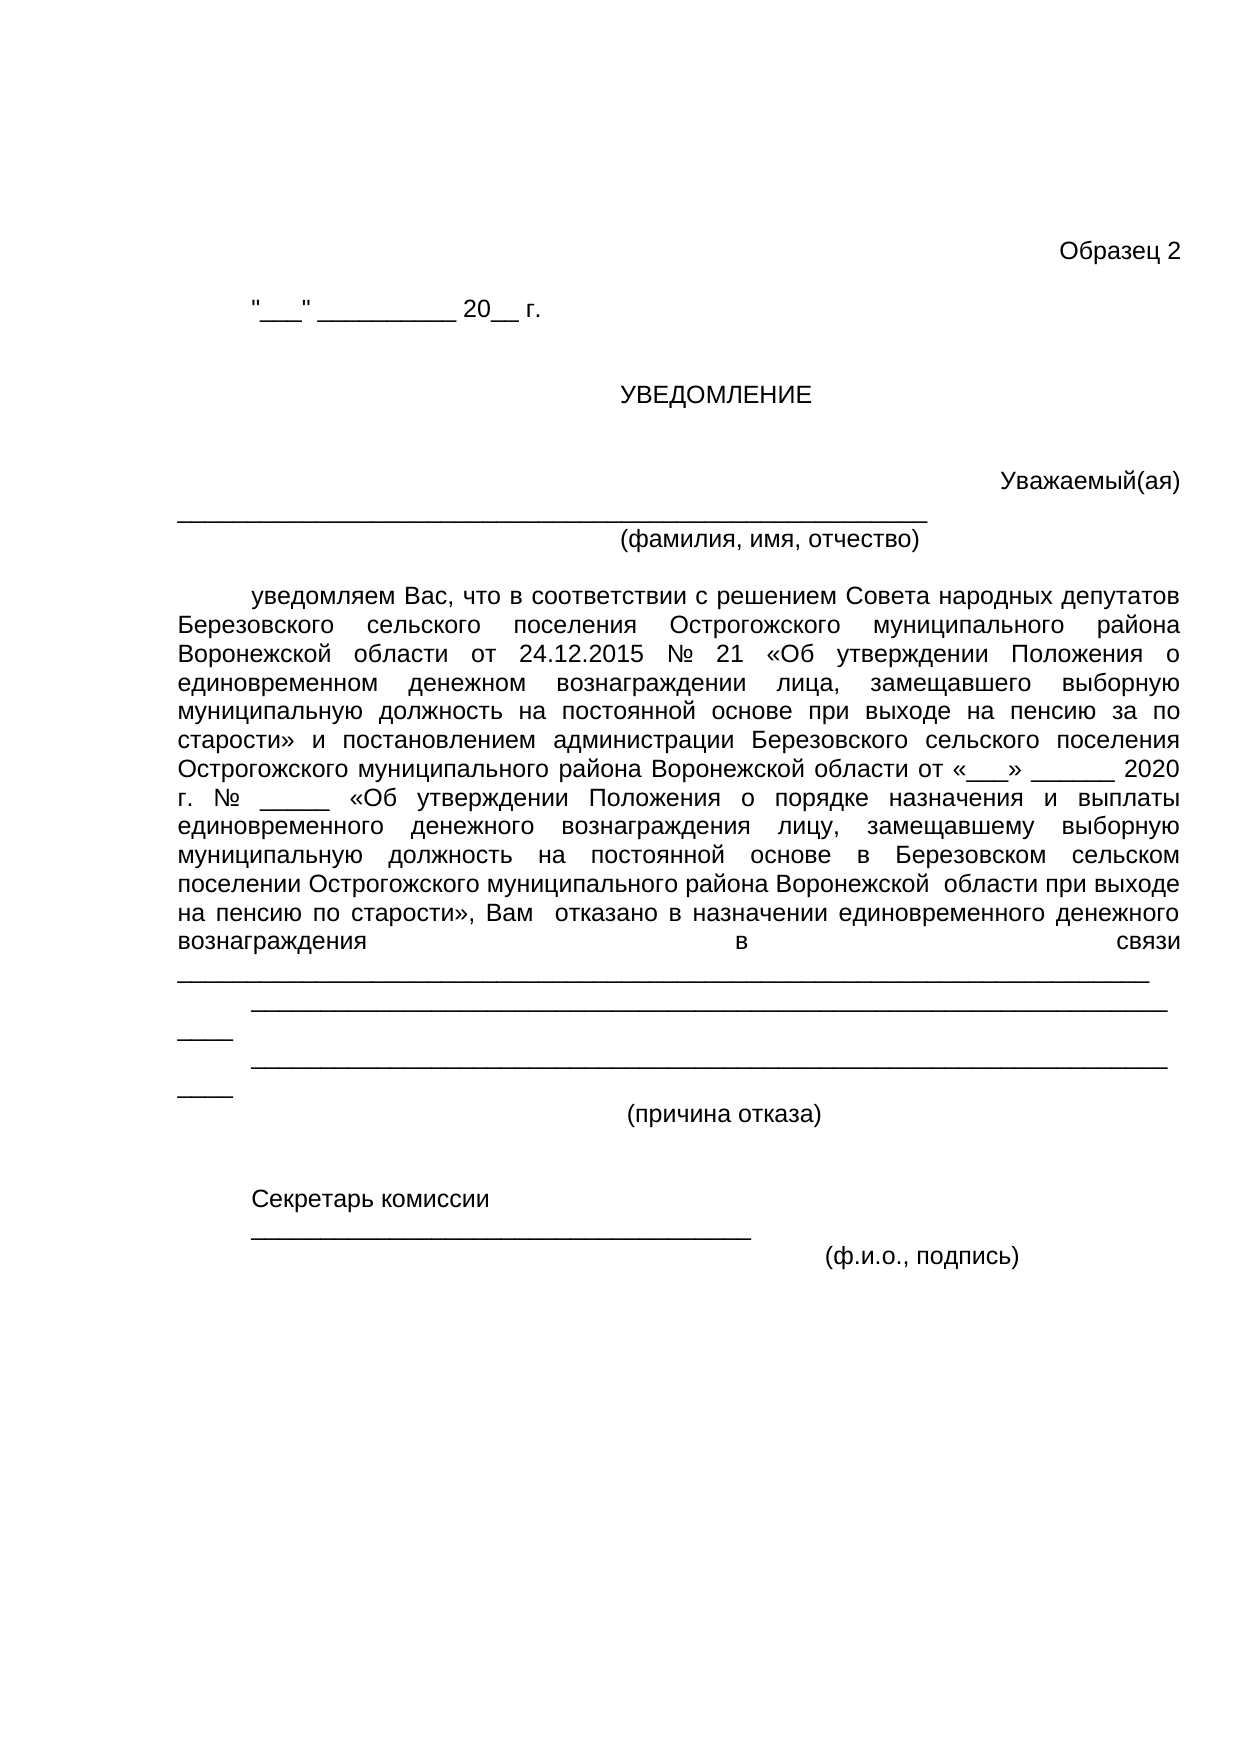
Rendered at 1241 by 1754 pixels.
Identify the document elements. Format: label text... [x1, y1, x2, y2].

text Уважаемый(ая) ______________________________________________________ [177, 466, 1181, 524]
text (ф.и.о., подпись) [177, 1241, 1181, 1270]
text (фамилия, имя, отчество) [177, 524, 1181, 552]
text Образец 2 [177, 236, 1181, 265]
text уведомляем Вас, что в соответствии с решением Совета народных депутатов Березовского сельского поселения Острогожского муниципального района Воронежской области от 24.12.2015 № 21 «Об утверждении Положения о единовременном денежном вознаграждении лица, замещавшего выборную муниципальную должность на постоянной основе при выходе на пенсию за по старости» и постановлением администрации Березовского сельского поселения Острогожского муниципального района Воронежской области от «___» ______ 2020 г. № _____ «Об утверждении Положения о порядке назначения и выплаты единовременного денежного вознаграждения лицу, замещавшему выборную муниципальную должность на постоянной основе в Березовском сельском поселении Острогожского муниципального района Воронежской области при выходе на пенсию по старости», Вам отказано в назначении единовременного денежного вознаграждения в связи ______________________________________________________________________ [177, 581, 1181, 984]
text ______________________________________________________________________ [177, 984, 1181, 1041]
text Секретарь комиссии ____________________________________ [177, 1183, 1181, 1241]
text УВЕДОМЛЕНИЕ [177, 380, 1181, 409]
text (причина отказа) [177, 1099, 1181, 1127]
text ______________________________________________________________________ [177, 1041, 1181, 1099]
text "___" __________ 20__ г. [177, 294, 1181, 322]
